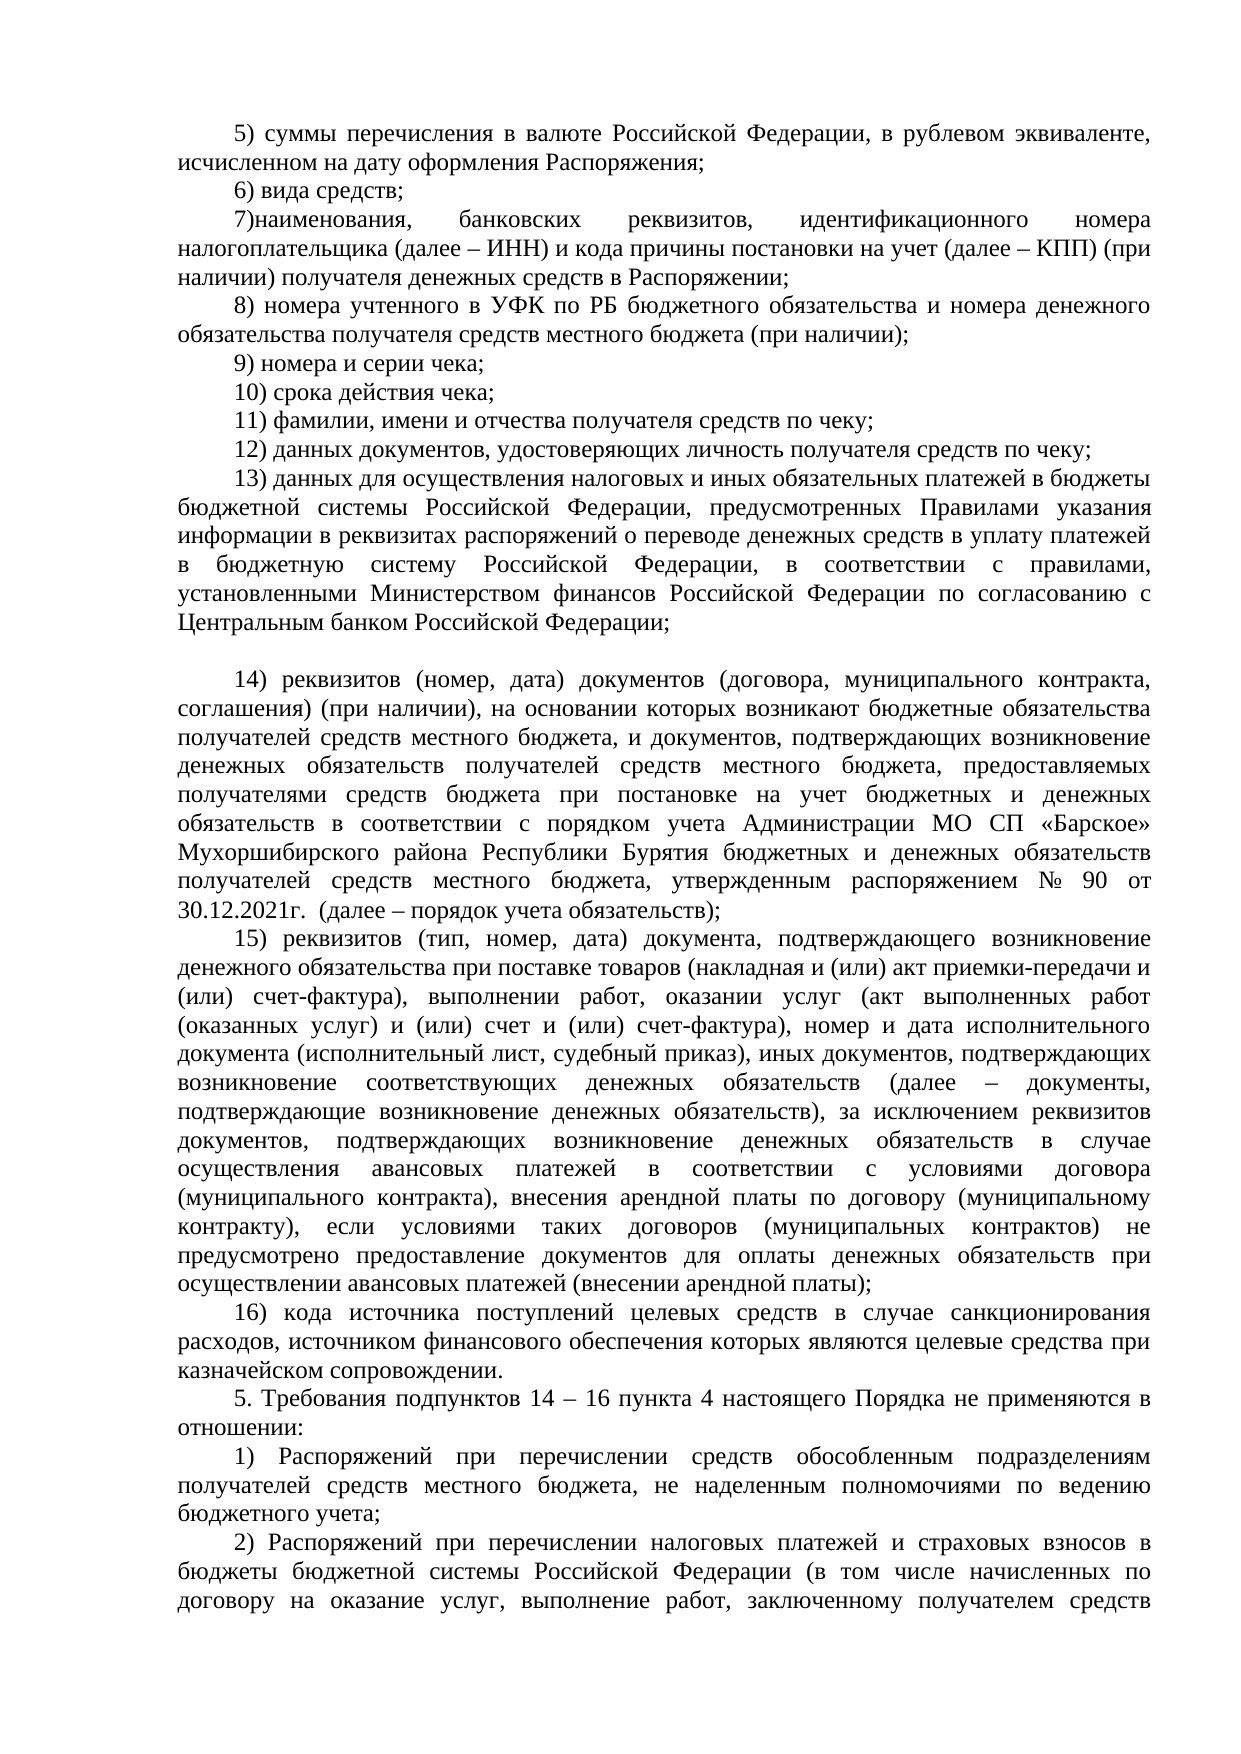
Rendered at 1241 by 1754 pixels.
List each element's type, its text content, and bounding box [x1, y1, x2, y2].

text 16) кода источника поступлений целевых средств в случае санкционирования расходов, источником финансового обеспечения которых являются целевые средства при казначейском сопровождении. [177, 1297, 1152, 1383]
text 9) номера и серии чека; [177, 348, 1152, 377]
text 12) данных документов, удостоверяющих личность получателя средств по чеку; [177, 434, 1152, 463]
text 6) вида средств; [177, 176, 1152, 204]
text 5) суммы перечисления в валюте Российской Федерации, в рублевом эквиваленте, исчисленном на дату оформления Распоряжения; [177, 118, 1152, 176]
text 13) данных для осуществления налоговых и иных обязательных платежей в бюджеты бюджетной системы Российской Федерации, предусмотренных Правилами указания информации в реквизитах распоряжений о переводе денежных средств в уплату платежей в бюджетную систему Российской Федерации, в соответствии с правилами, установленными Министерством финансов Российской Федерации по согласованию с Центральным банком Российской Федерации; [177, 463, 1152, 636]
text 11) фамилии, имени и отчества получателя средств по чеку; [177, 406, 1152, 434]
text 10) срока действия чека; [177, 377, 1152, 406]
text 5. Требования подпунктов 14 – 16 пункта 4 настоящего Порядка не применяются в отношении: [177, 1383, 1152, 1441]
text 8) номера учтенного в УФК по РБ бюджетного обязательства и номера денежного обязательства получателя средств местного бюджета (при наличии); [177, 291, 1152, 348]
text 14) реквизитов (номер, дата) документов (договора, муниципального контракта, соглашения) (при наличии), на основании которых возникают бюджетные обязательства получателей средств местного бюджета, и документов, подтверждающих возникновение денежных обязательств получателей средств местного бюджета, предоставляемых получателями средств бюджета при постановке на учет бюджетных и денежных обязательств в соответствии с порядком учета Администрации МО СП «Барское» Мухоршибирского района Республики Бурятия бюджетных и денежных обязательств получателей средств местного бюджета, утвержденным распоряжением № 90 от 30.12.2021г. (далее – порядок учета обязательств); [177, 664, 1152, 923]
text 7)наименования, банковских реквизитов, идентификационного номера налогоплательщика (далее – ИНН) и кода причины постановки на учет (далее – КПП) (при наличии) получателя денежных средств в Распоряжении; [177, 204, 1152, 291]
text 15) реквизитов (тип, номер, дата) документа, подтверждающего возникновение денежного обязательства при поставке товаров (накладная и (или) акт приемки-передачи и (или) счет-фактура), выполнении работ, оказании услуг (акт выполненных работ (оказанных услуг) и (или) счет и (или) счет-фактура), номер и дата исполнительного документа (исполнительный лист, судебный приказ), иных документов, подтверждающих возникновение соответствующих денежных обязательств (далее – документы, подтверждающие возникновение денежных обязательств), за исключением реквизитов документов, подтверждающих возникновение денежных обязательств в случае осуществления авансовых платежей в соответствии с условиями договора (муниципального контракта), внесения арендной платы по договору (муниципальному контракту), если условиями таких договоров (муниципальных контрактов) не предусмотрено предоставление документов для оплаты денежных обязательств при осуществлении авансовых платежей (внесении арендной платы); [177, 923, 1152, 1297]
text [177, 1527, 1152, 1613]
text 1) Распоряжений при перечислении средств обособленным подразделениям получателей средств местного бюджета, не наделенным полномочиями по ведению бюджетного учета; [177, 1441, 1152, 1527]
